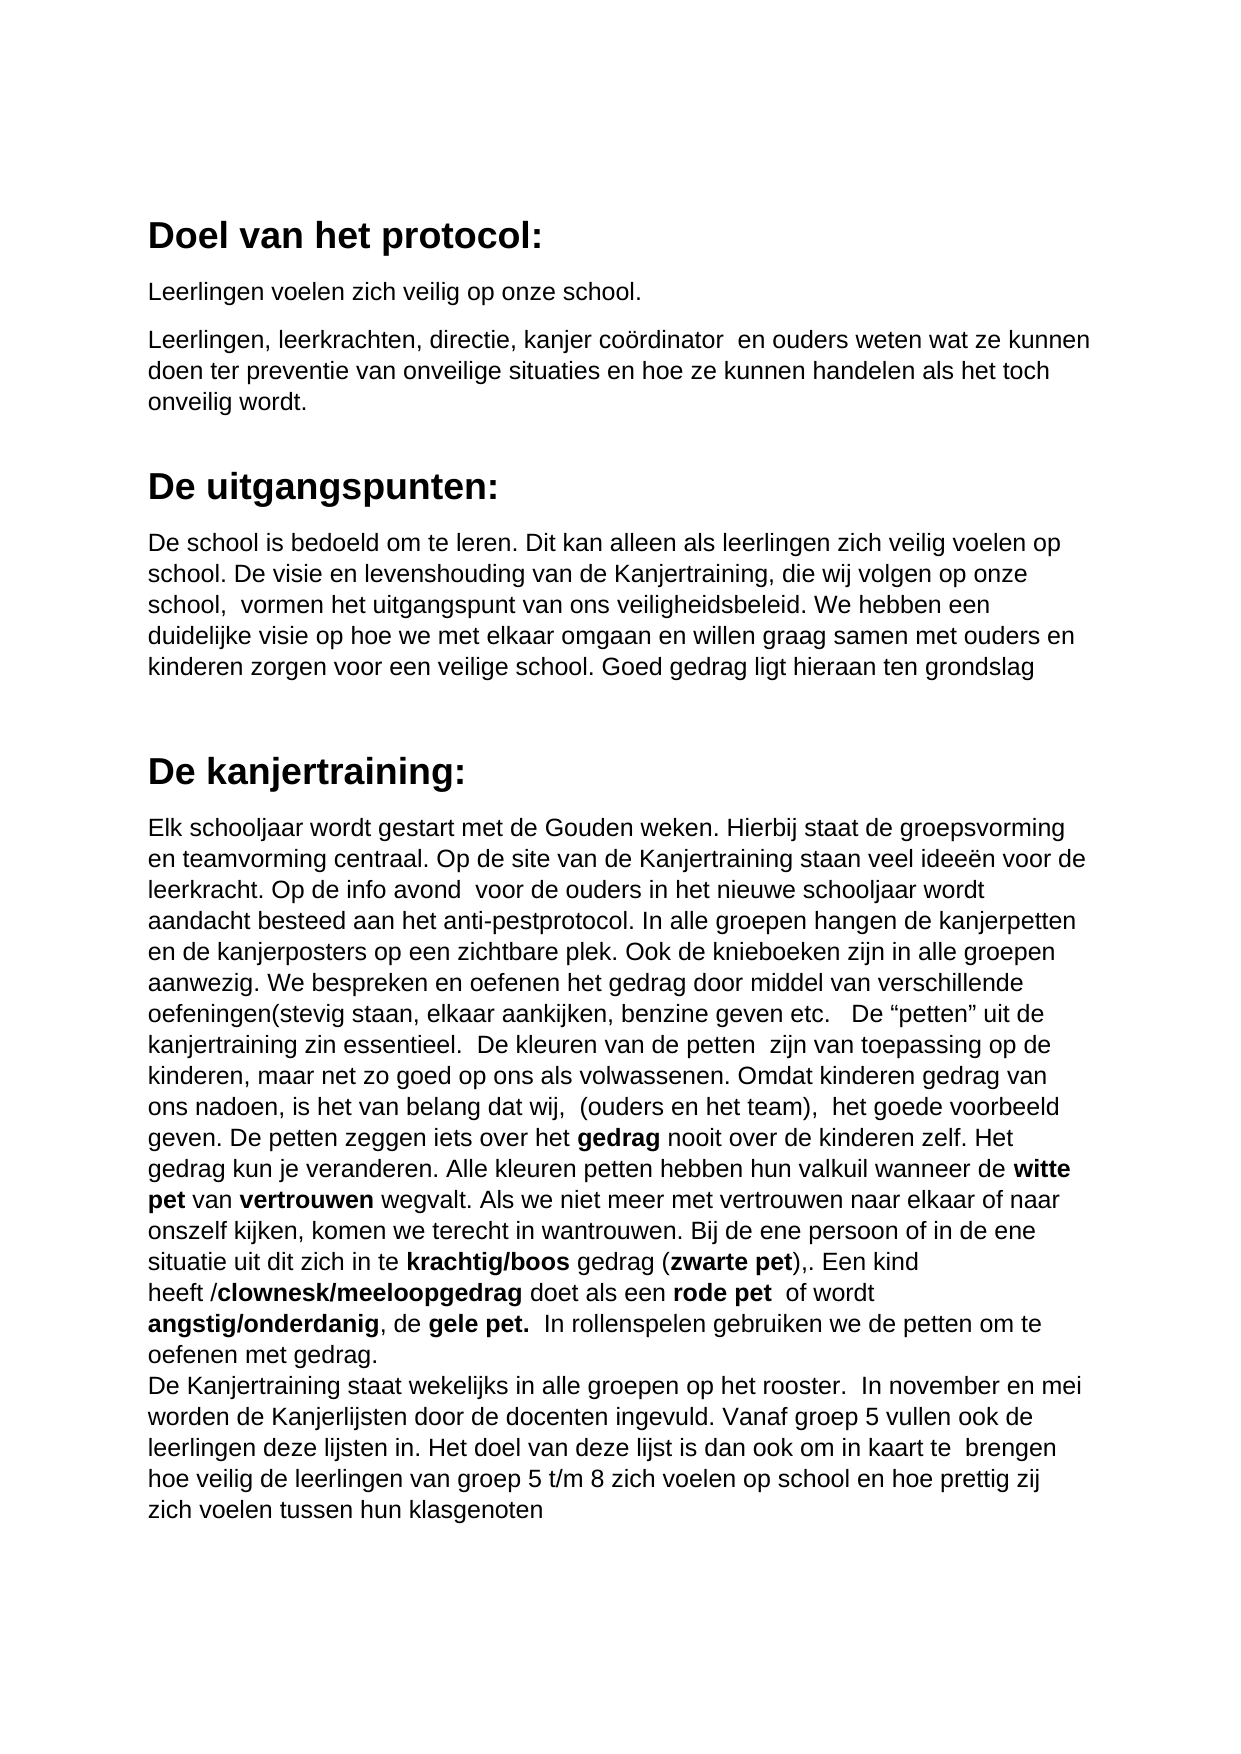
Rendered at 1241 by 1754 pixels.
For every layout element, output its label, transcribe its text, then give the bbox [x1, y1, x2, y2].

text Elk schooljaar wordt gestart met de Gouden weken. Hierbij staat de groepsvorming en teamvorming centraal. Op de site van de Kanjertraining staan veel ideeën voor de leerkracht. Op de info avond voor de ouders in het nieuwe schooljaar wordt aandacht besteed aan het anti-pestprotocol. In alle groepen hangen de kanjerpetten en de kanjerposters op een zichtbare plek. Ook de knieboeken zijn in alle groepen aanwezig. We bespreken en oefenen het gedrag door middel van verschillende oefeningen(stevig staan, elkaar aankijken, benzine geven etc. De “petten” uit de kanjertraining zin essentieel. De kleuren van de petten zijn van toepassing op de kinderen, maar net zo goed op ons als volwassenen. Omdat kinderen gedrag van ons nadoen, is het van belang dat wij, (ouders en het team), het goede voorbeeld geven. De petten zeggen iets over het gedrag nooit over de kinderen zelf. Het gedrag kun je veranderen. Alle kleuren petten hebben hun valkuil wanneer de witte pet van vertrouwen wegvalt. Als we niet meer met vertrouwen naar elkaar of naar onszelf kijken, komen we terecht in wantrouwen. Bij de ene persoon of in de ene situatie uit dit zich in te krachtig/boos gedrag (zwarte pet),. Een kind heeft /clownesk/meeloopgedrag doet als een rode pet of wordt angstig/onderdanig, de gele pet. In rollenspelen gebruiken we de petten om te oefenen met gedrag. De Kanjertraining staat wekelijks in alle groepen op het rooster. In november en mei worden de Kanjerlijsten door de docenten ingevuld. Vanaf groep 5 vullen ook de leerlingen deze lijsten in. Het doel van deze lijst is dan ook om in kaart te brengen hoe veilig de leerlingen van groep 5 t/m 8 zich voelen op school en hoe prettig zij zich voelen tussen hun klasgenoten [148, 812, 1093, 1524]
text Doel van het protocol: [148, 214, 1093, 257]
text De school is bedoeld om te leren. Dit kan alleen als leerlingen zich veilig voelen op school. De visie en levenshouding van de Kanjertraining, die wij volgen op onze school, vormen het uitgangspunt van ons veiligheidsbeleid. We hebben een duidelijke visie op hoe we met elkaar omgaan en willen graag samen met ouders en kinderen zorgen voor een veilige school. Goed gedrag ligt hieraan ten grondslag [148, 528, 1093, 681]
text De uitgangspunten: [148, 464, 1093, 508]
text Leerlingen voelen zich veilig op onze school. [148, 277, 1093, 306]
text Leerlingen, leerkrachten, directie, kanjer coördinator en ouders weten wat ze kunnen doen ter preventie van onveilige situaties en hoe ze kunnen handelen als het toch onveilig wordt. [148, 325, 1093, 446]
text De kanjertraining: [148, 749, 1093, 792]
